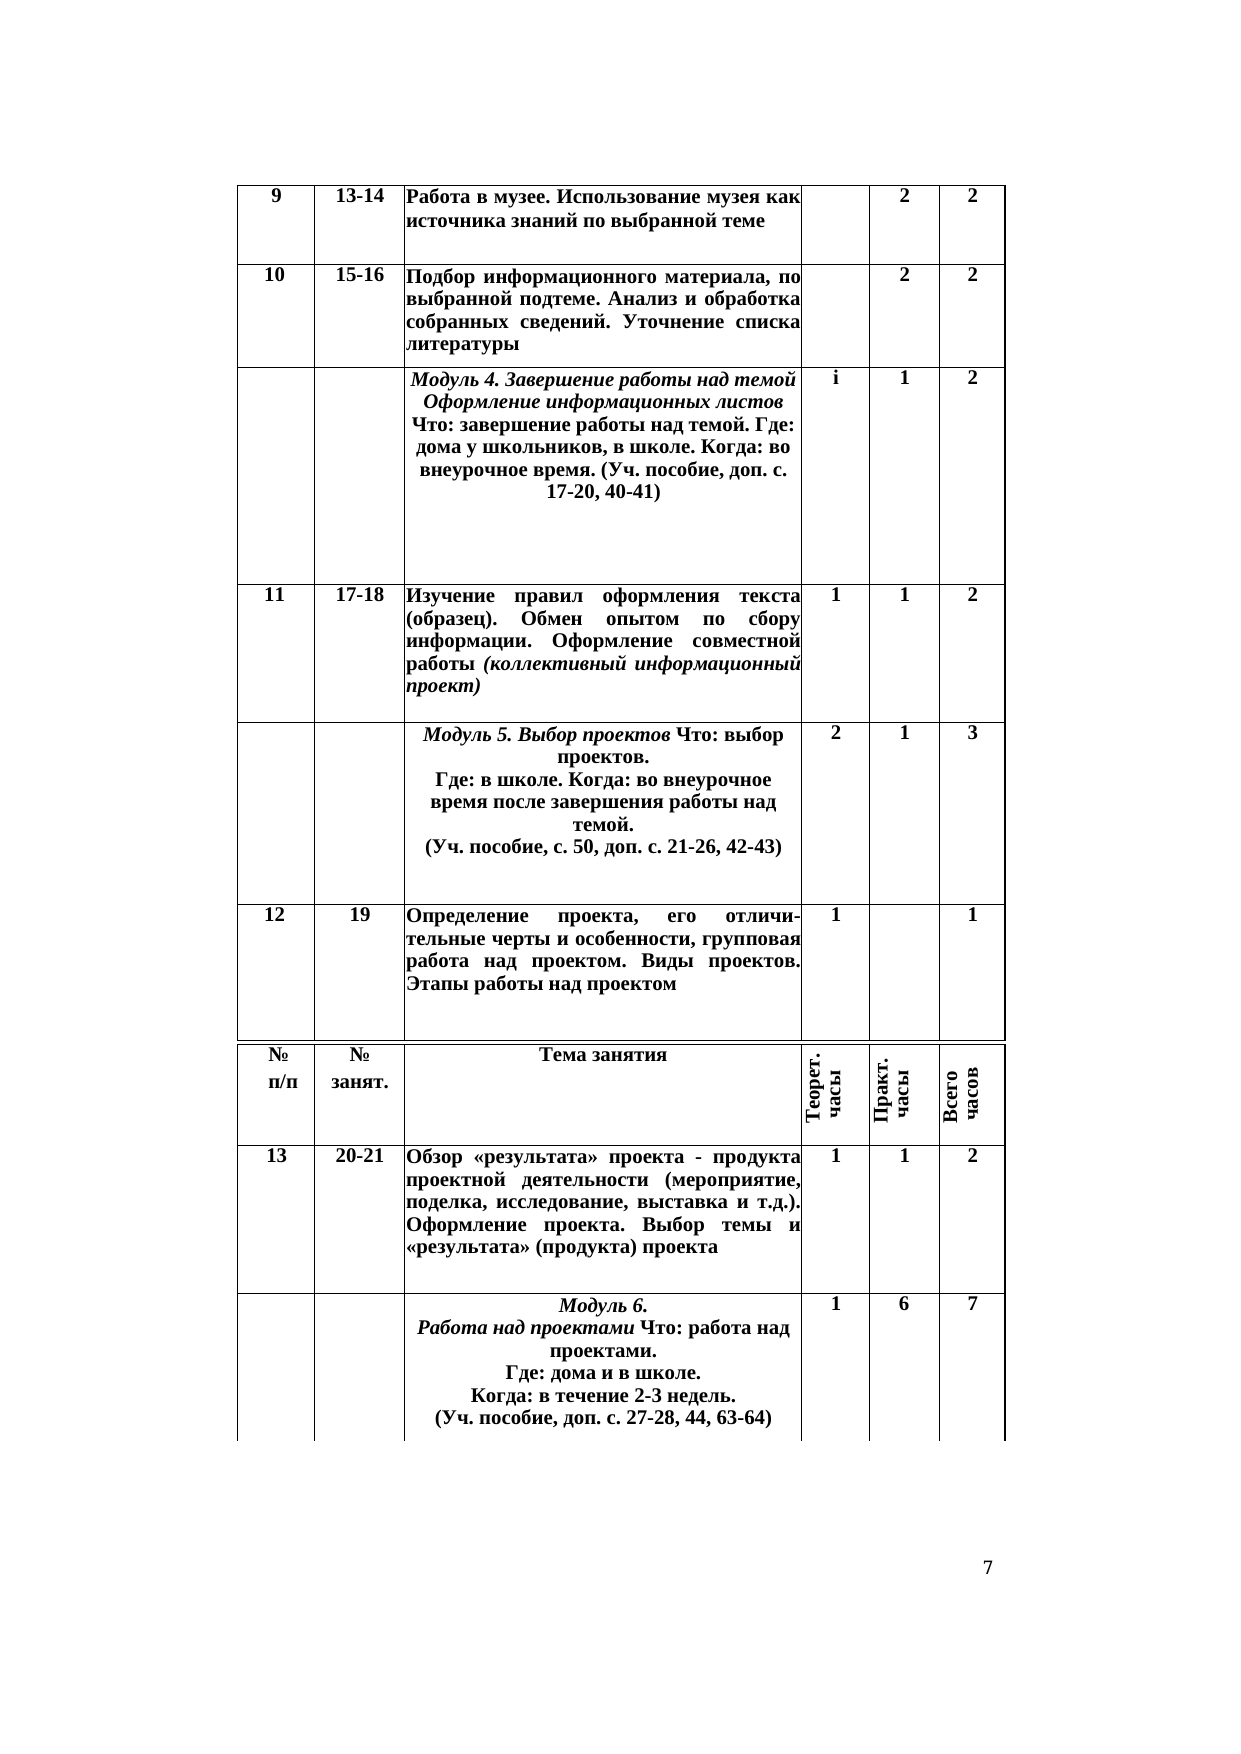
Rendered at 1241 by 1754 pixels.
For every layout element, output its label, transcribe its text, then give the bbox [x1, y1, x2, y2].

table_cell 2 [940, 1146, 1004, 1293]
table_cell [238, 368, 314, 583]
table_cell [315, 723, 404, 903]
table_cell 2 [870, 186, 939, 264]
table_cell 1 [870, 723, 939, 903]
table_cell 13-14 [315, 186, 404, 264]
table_cell 2 [940, 265, 1004, 367]
table_cell 1 [870, 585, 939, 722]
table_cell 19 [315, 905, 404, 1040]
table_cell 15-16 [315, 265, 404, 367]
table_cell 1 [802, 585, 869, 722]
table_cell 20-21 [315, 1146, 404, 1293]
table_cell 1 [802, 1146, 869, 1293]
table_header № п/п [238, 1045, 314, 1144]
table_cell i [802, 368, 869, 583]
table_cell 2 [802, 723, 869, 903]
table_cell [802, 186, 869, 264]
table_header Теорет. часы [802, 1045, 869, 1144]
table_cell 1 [802, 1294, 869, 1441]
table_cell 1 [802, 905, 869, 1040]
table_cell 7 [940, 1294, 1004, 1441]
table_cell 9 [238, 186, 314, 264]
table_cell 2 [940, 585, 1004, 722]
table_cell Модуль 5. Выбор проектов Что: выбор проектов. Где: в школе. Когда: во внеурочное время после завершения работы над темой. (Уч. пособие, с. 50, доп. с. 21-26, 42-43) [405, 723, 801, 903]
table_cell 10 [238, 265, 314, 367]
table_header Практ. часы [870, 1045, 939, 1144]
table_cell Обзор «результата» проекта - продукта проектной деятельности (мероприятие, поделка, исследование, выставка и т.д.). Оформление проекта. Выбор темы и «результата» (продукта) проекта [405, 1146, 801, 1293]
table_cell 11 [238, 585, 314, 722]
table_cell 1 [870, 1146, 939, 1293]
table_cell [802, 265, 869, 367]
table_cell Модуль 4. Завершение работы над темой Оформление информационных листов Что: завершение работы над темой. Где: дома у школьников, в школе. Когда: во внеурочное время. (Уч. пособие, доп. с. 17-20, 40-41) [405, 368, 801, 583]
table_cell 12 [238, 905, 314, 1040]
table_cell [238, 723, 314, 903]
table_header Тема занятия [405, 1045, 801, 1144]
table_cell 1 [870, 368, 939, 583]
table_cell Работа в музее. Использование музея как источника знаний по выбранной теме [405, 186, 801, 264]
table_cell [870, 905, 939, 1040]
table_cell 2 [940, 186, 1004, 264]
table_cell Изучение правил оформления текста (образец). Обмен опытом по сбору информации. Оформление совместной работы (коллективный информационный проект) [405, 585, 801, 722]
table_cell 1 [940, 905, 1004, 1040]
table_cell [238, 1294, 314, 1441]
table_cell 2 [870, 265, 939, 367]
table_cell [315, 1294, 404, 1441]
table_cell Модуль 6. Работа над проектами Что: работа над проектами. Где: дома и в школе. Когда: в течение 2-3 недель. (Уч. пособие, доп. с. 27-28, 44, 63-64) [405, 1294, 801, 1441]
table_cell 6 [870, 1294, 939, 1441]
table_cell Подбор информационного материала, по выбранной подтеме. Анализ и обработка собранных сведений. Уточнение списка литературы [405, 265, 801, 367]
table_header № занят. [315, 1045, 404, 1144]
table_header Всего часов [940, 1045, 1004, 1144]
table_cell 3 [940, 723, 1004, 903]
table_cell [315, 368, 404, 583]
table_cell 17-18 [315, 585, 404, 722]
table_cell Определение проекта, его отличительные черты и особенности, групповая работа над проектом. Виды проектов. Этапы работы над проектом [405, 905, 801, 1040]
table_cell 13 [238, 1146, 314, 1293]
table_cell 2 [940, 368, 1004, 583]
